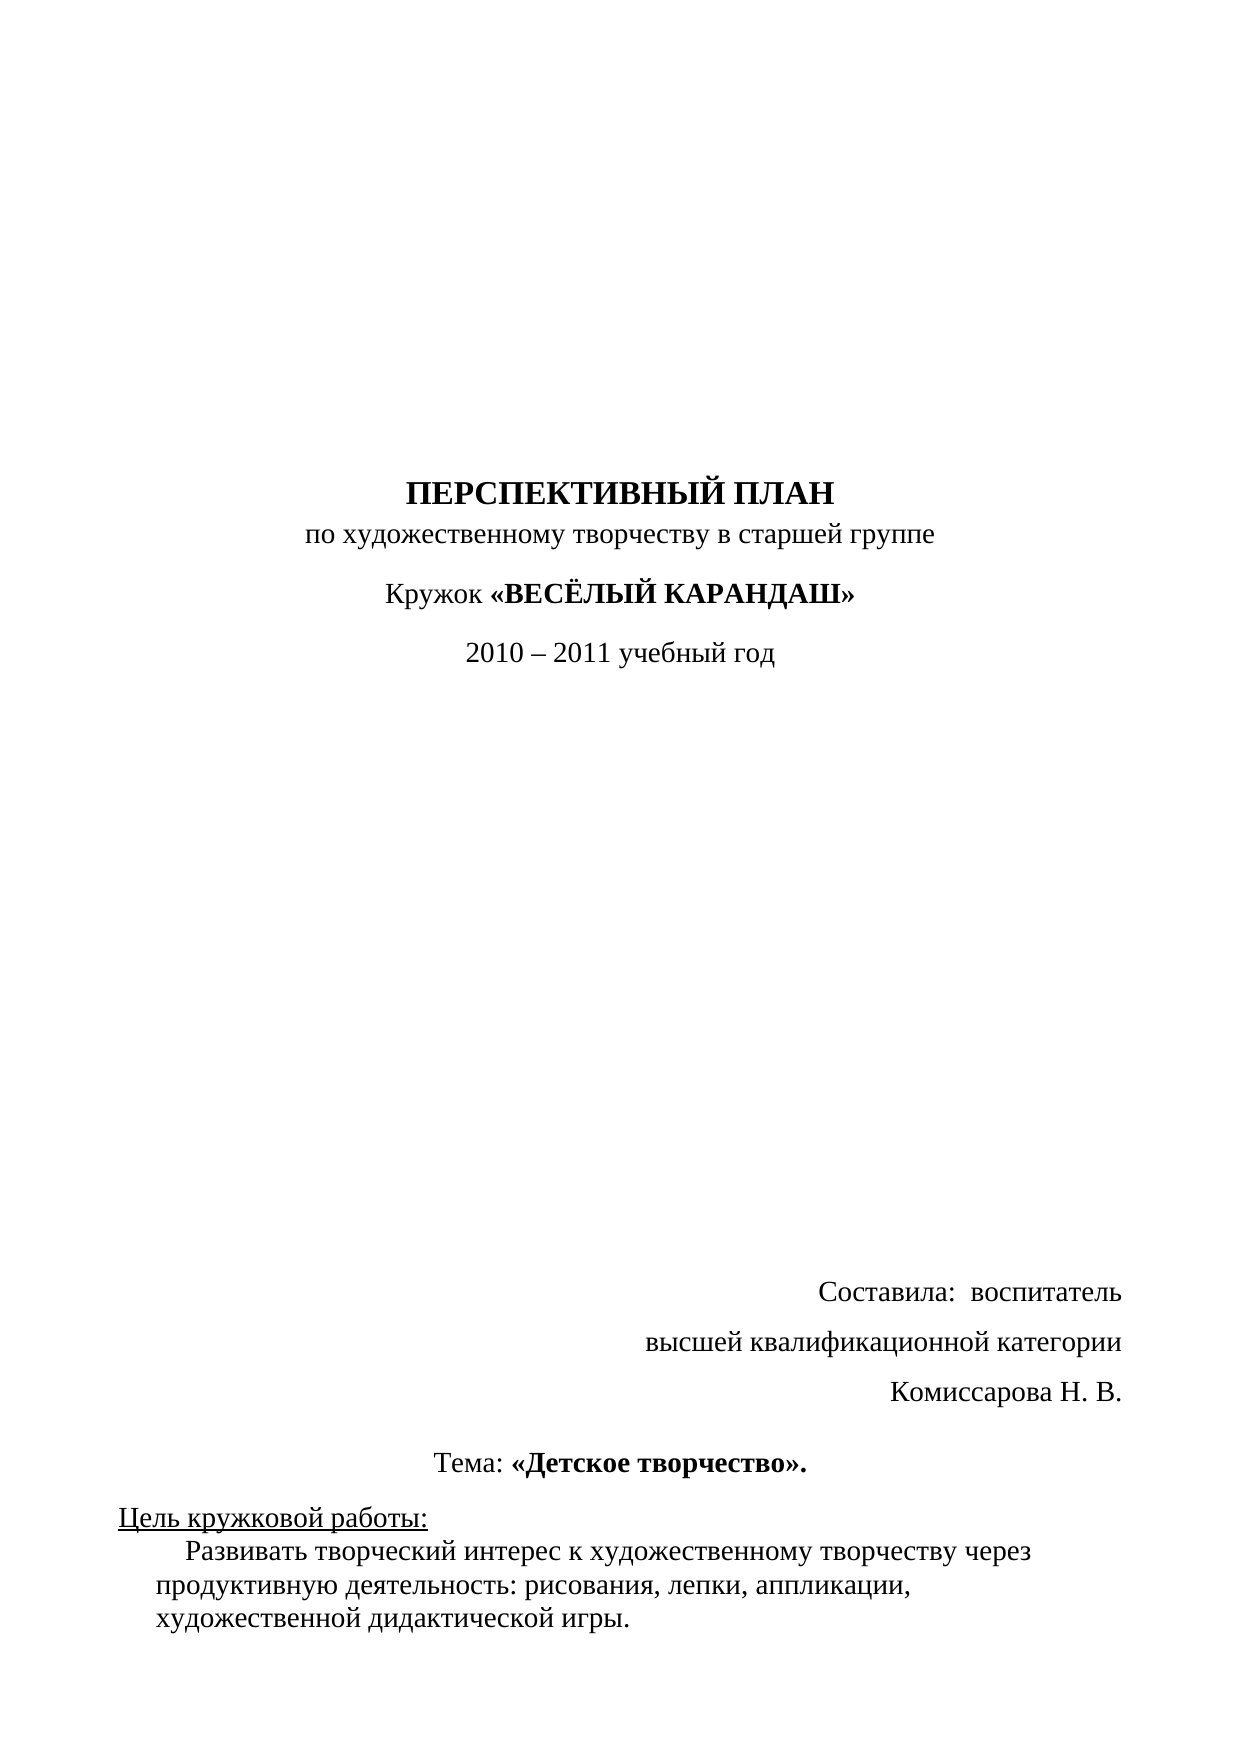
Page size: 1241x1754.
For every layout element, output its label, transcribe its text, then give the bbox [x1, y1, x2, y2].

text Составила: воспитатель высшей квалификационной категории Комиссарова Н. В. [561, 1229, 1122, 1408]
text Кружок «ВЕСЁЛЫЙ КАРАНДАШ» [118, 576, 1122, 609]
text ПЕРСПЕКТИВНЫЙ ПЛАН по художественному творчеству в старшей группе [118, 473, 1122, 550]
list Цель кружковой работы: [118, 1500, 1122, 1533]
text Тема: «Детское творчество». [118, 1446, 1122, 1479]
list Развивать творческий интерес к художественному творчеству через продуктивную деятельность: рисования, лепки, аппликации, художественной дидактической игры. [156, 1533, 1122, 1634]
text 2010 – 2011 учебный год [118, 635, 1122, 669]
